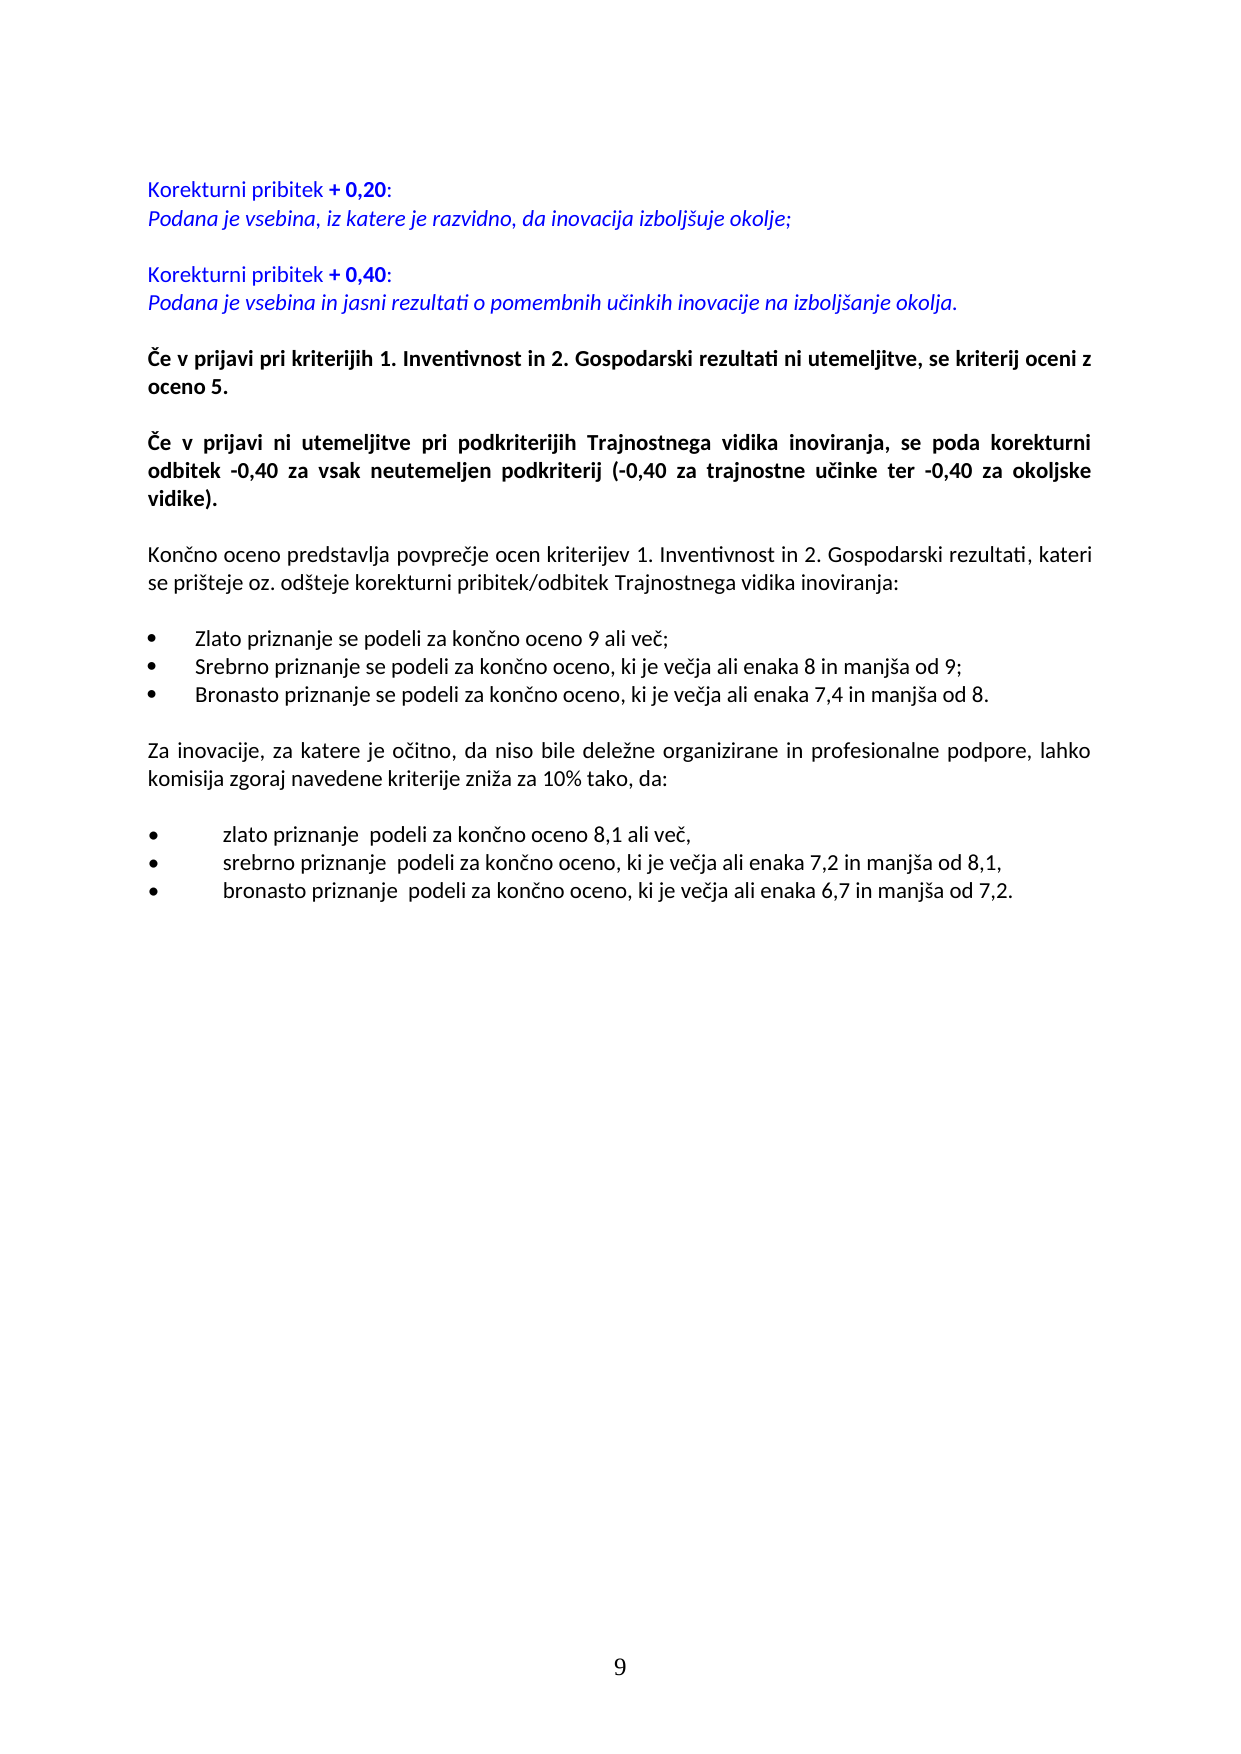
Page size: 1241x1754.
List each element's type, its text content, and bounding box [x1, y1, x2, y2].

list Zlato priznanje se podeli za končno oceno 9 ali več; [148, 624, 1093, 652]
text Korekturni pribitek + 0,20: [148, 176, 1093, 204]
text Če v prijavi ni utemeljitve pri podkriterijih Trajnostnega vidika inoviranja, se poda korekturni odbitek -0,40 za vsak neutemeljen podkriterij (-0,40 za trajnostne učinke ter -0,40 za okoljske vidike). [148, 428, 1093, 512]
text Če v prijavi pri kriterijih 1. Inventivnost in 2. Gospodarski rezultati ni utemeljitve, se kriterij oceni z oceno 5. [148, 344, 1093, 400]
text • zlato priznanje podeli za končno oceno 8,1 ali več, [148, 820, 1093, 848]
text Podana je vsebina in jasni rezultati o pomembnih učinkih inovacije na izboljšanje okolja. [148, 288, 1093, 316]
text Končno oceno predstavlja povprečje ocen kriterijev 1. Inventivnost in 2. Gospodarski rezultati, kateri se prišteje oz. odšteje korekturni pribitek/odbitek Trajnostnega vidika inoviranja: [148, 540, 1093, 596]
list Bronasto priznanje se podeli za končno oceno, ki je večja ali enaka manjša od 8. [148, 680, 1093, 708]
text Korekturni pribitek + 0,40: [148, 260, 1093, 288]
text Podana je vsebina, iz katere je razvidno, da inovacija izboljšuje okolje; [148, 204, 1093, 232]
text • bronasto priznanje podeli za končno oceno, ki je večja ali enaka 6,7 in manjša od 7,2. [148, 876, 1093, 904]
text • srebrno priznanje podeli za končno oceno, ki je večja ali enaka 7,2 in manjša od 8,1, [148, 848, 1093, 876]
text Za inovacije, za katere je očitno, da niso bile deležne organizirane in profesionalne podpore, lahko komisija zgoraj navedene kriterije zniža za 10% tako, da: [148, 736, 1093, 792]
list Srebrno priznanje se podeli za končno oceno, ki je večja ali enaka 8 in manjša od 9; [148, 652, 1093, 680]
